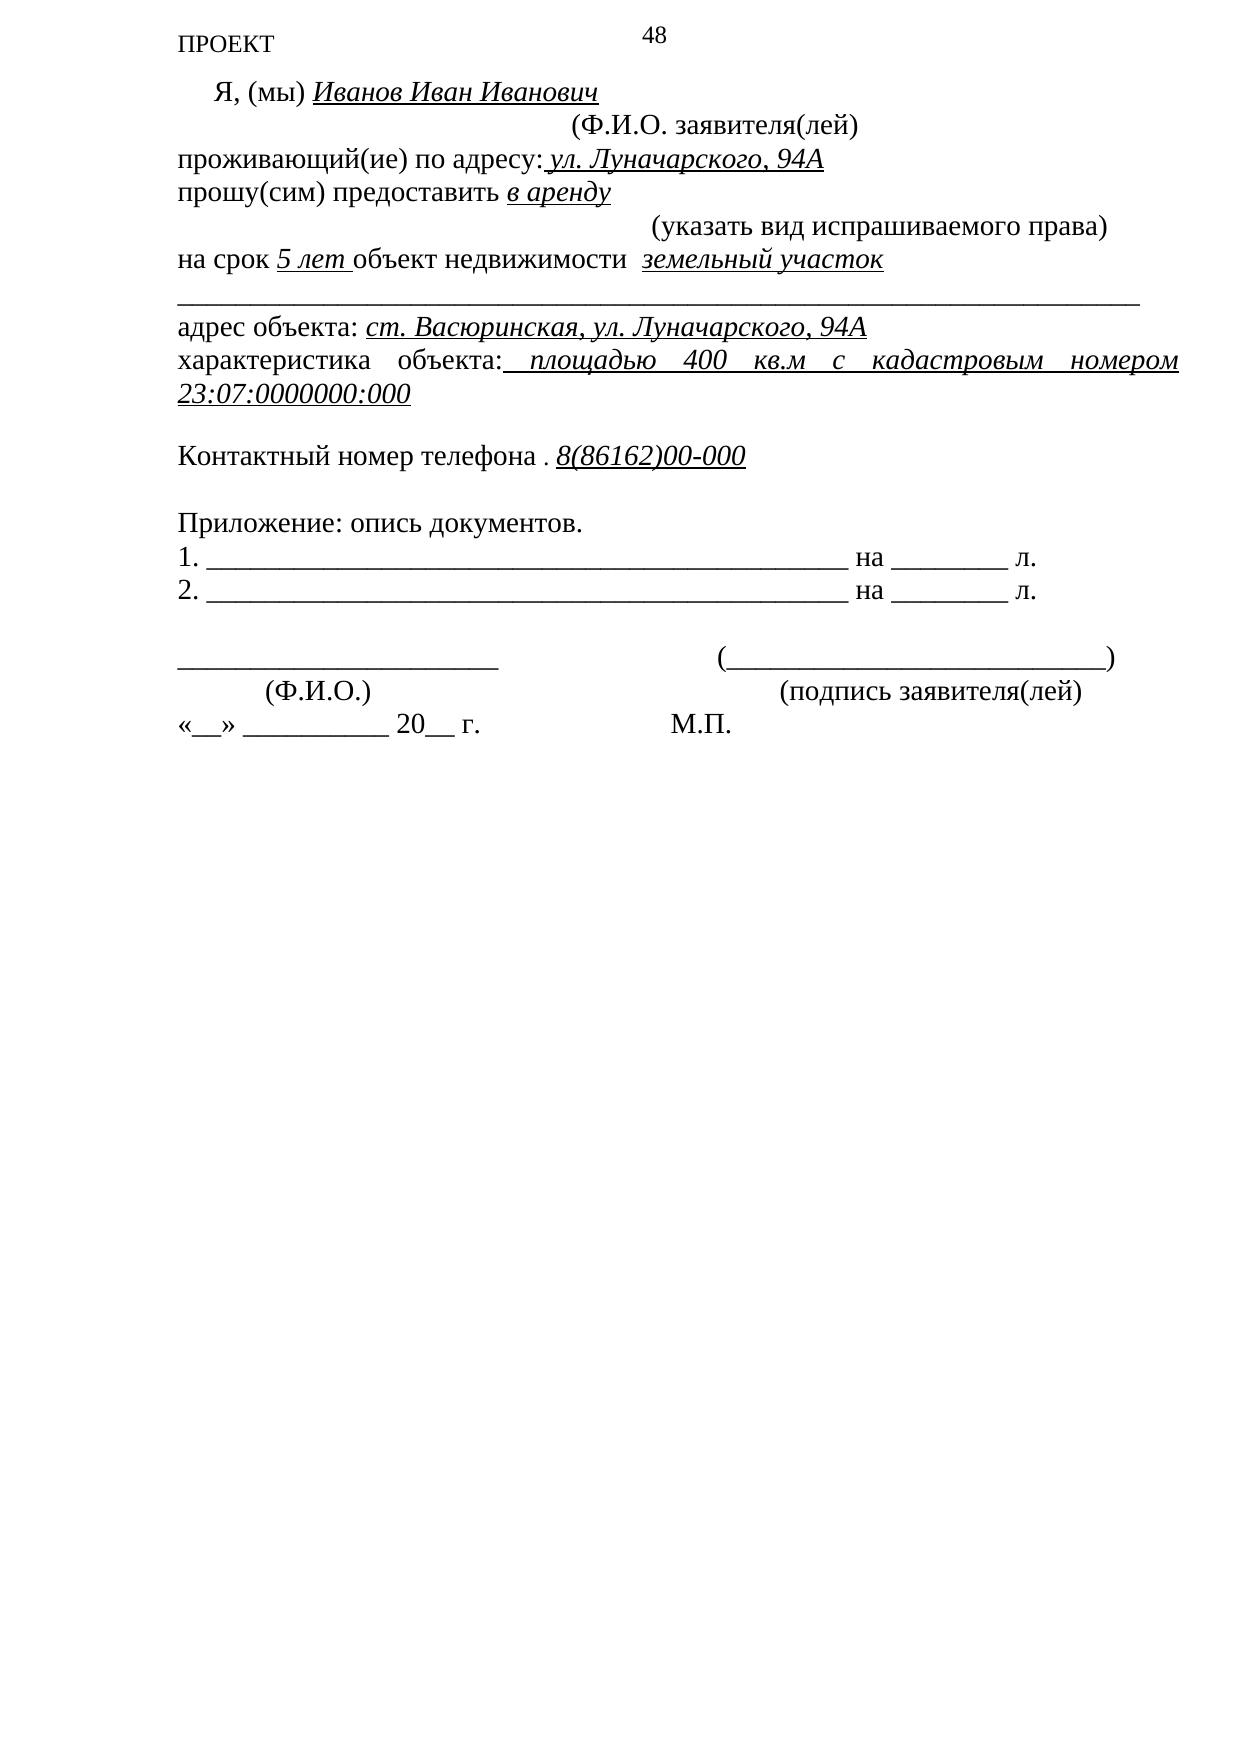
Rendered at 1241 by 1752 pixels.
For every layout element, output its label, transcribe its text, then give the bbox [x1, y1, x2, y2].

text Приложение: опись документов. [177, 505, 1182, 539]
text адрес объекта: ст. Васюринская, ул. Луначарского, 94А [177, 309, 1182, 342]
text прошу(сим) предоставить в аренду [177, 174, 1182, 208]
text на срок 5 лет объект недвижимости земельный участок [177, 242, 1182, 275]
text 2. ____________________________________________ на ________ л. [177, 572, 1182, 606]
text «__» __________ 20__ г. М.П. [177, 706, 1182, 740]
text характеристика объекта: площадью 400 кв.м с кадастровым номером 23:07:0000000:000 [177, 342, 1182, 409]
text проживающий(ие) по адресу: ул. Луначарского, 94А [177, 141, 1182, 174]
text ______________________ (__________________________) [177, 639, 1182, 673]
text 1. ____________________________________________ на ________ л. [177, 539, 1182, 572]
text Я, (мы) Иванов Иван Иванович [177, 74, 1182, 107]
text (Ф.И.О.) (подпись заявителя(лей) [177, 673, 1182, 706]
text __________________________________________________________________ [177, 275, 1182, 309]
text (указать вид испрашиваемого права) [177, 208, 1182, 242]
text (Ф.И.О. заявителя(лей) [177, 107, 1182, 141]
text Контактный номер телефона . 8(86162)00-000 [177, 438, 1182, 472]
